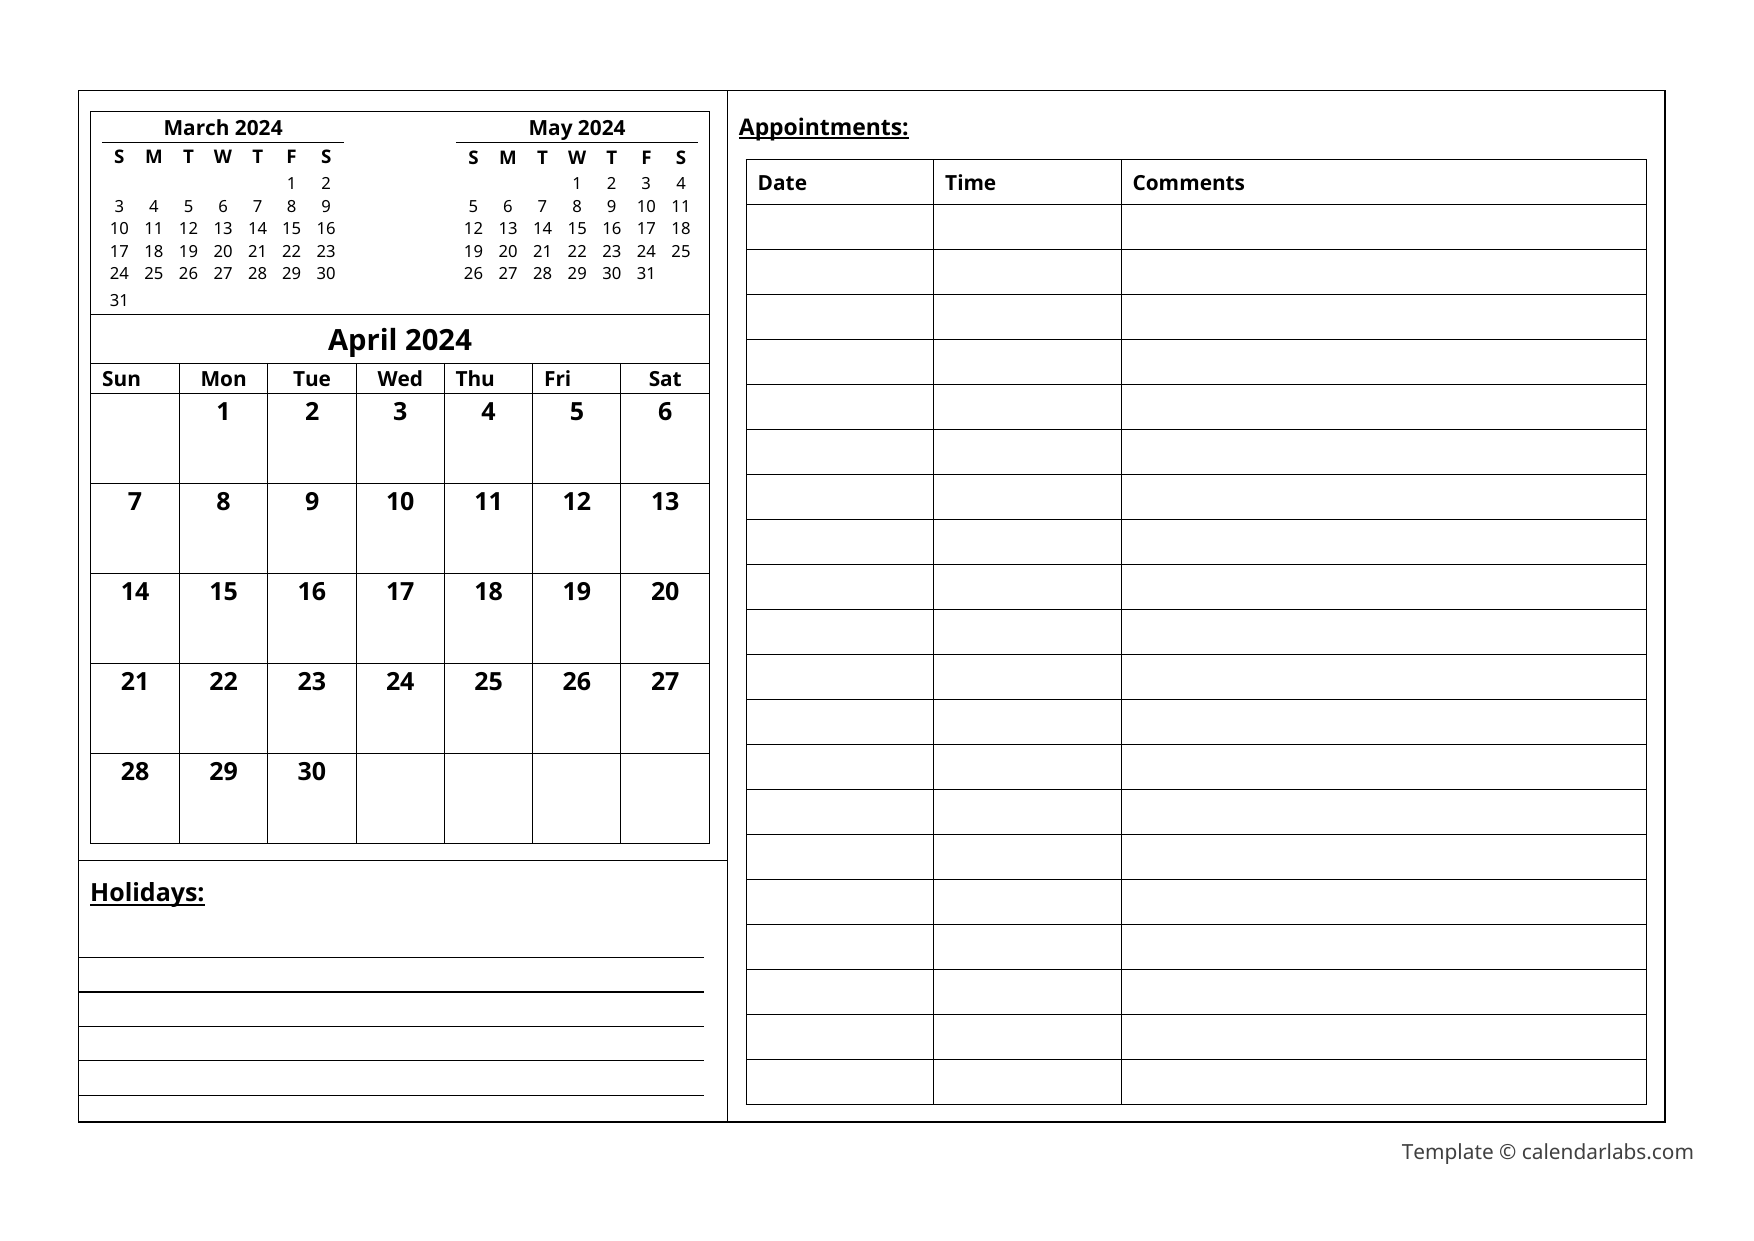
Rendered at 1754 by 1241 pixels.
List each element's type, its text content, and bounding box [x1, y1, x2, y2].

table_header Appointments: [728, 91, 1664, 1121]
table_cell Holidays: [79, 861, 727, 1121]
table_header [79, 91, 727, 860]
